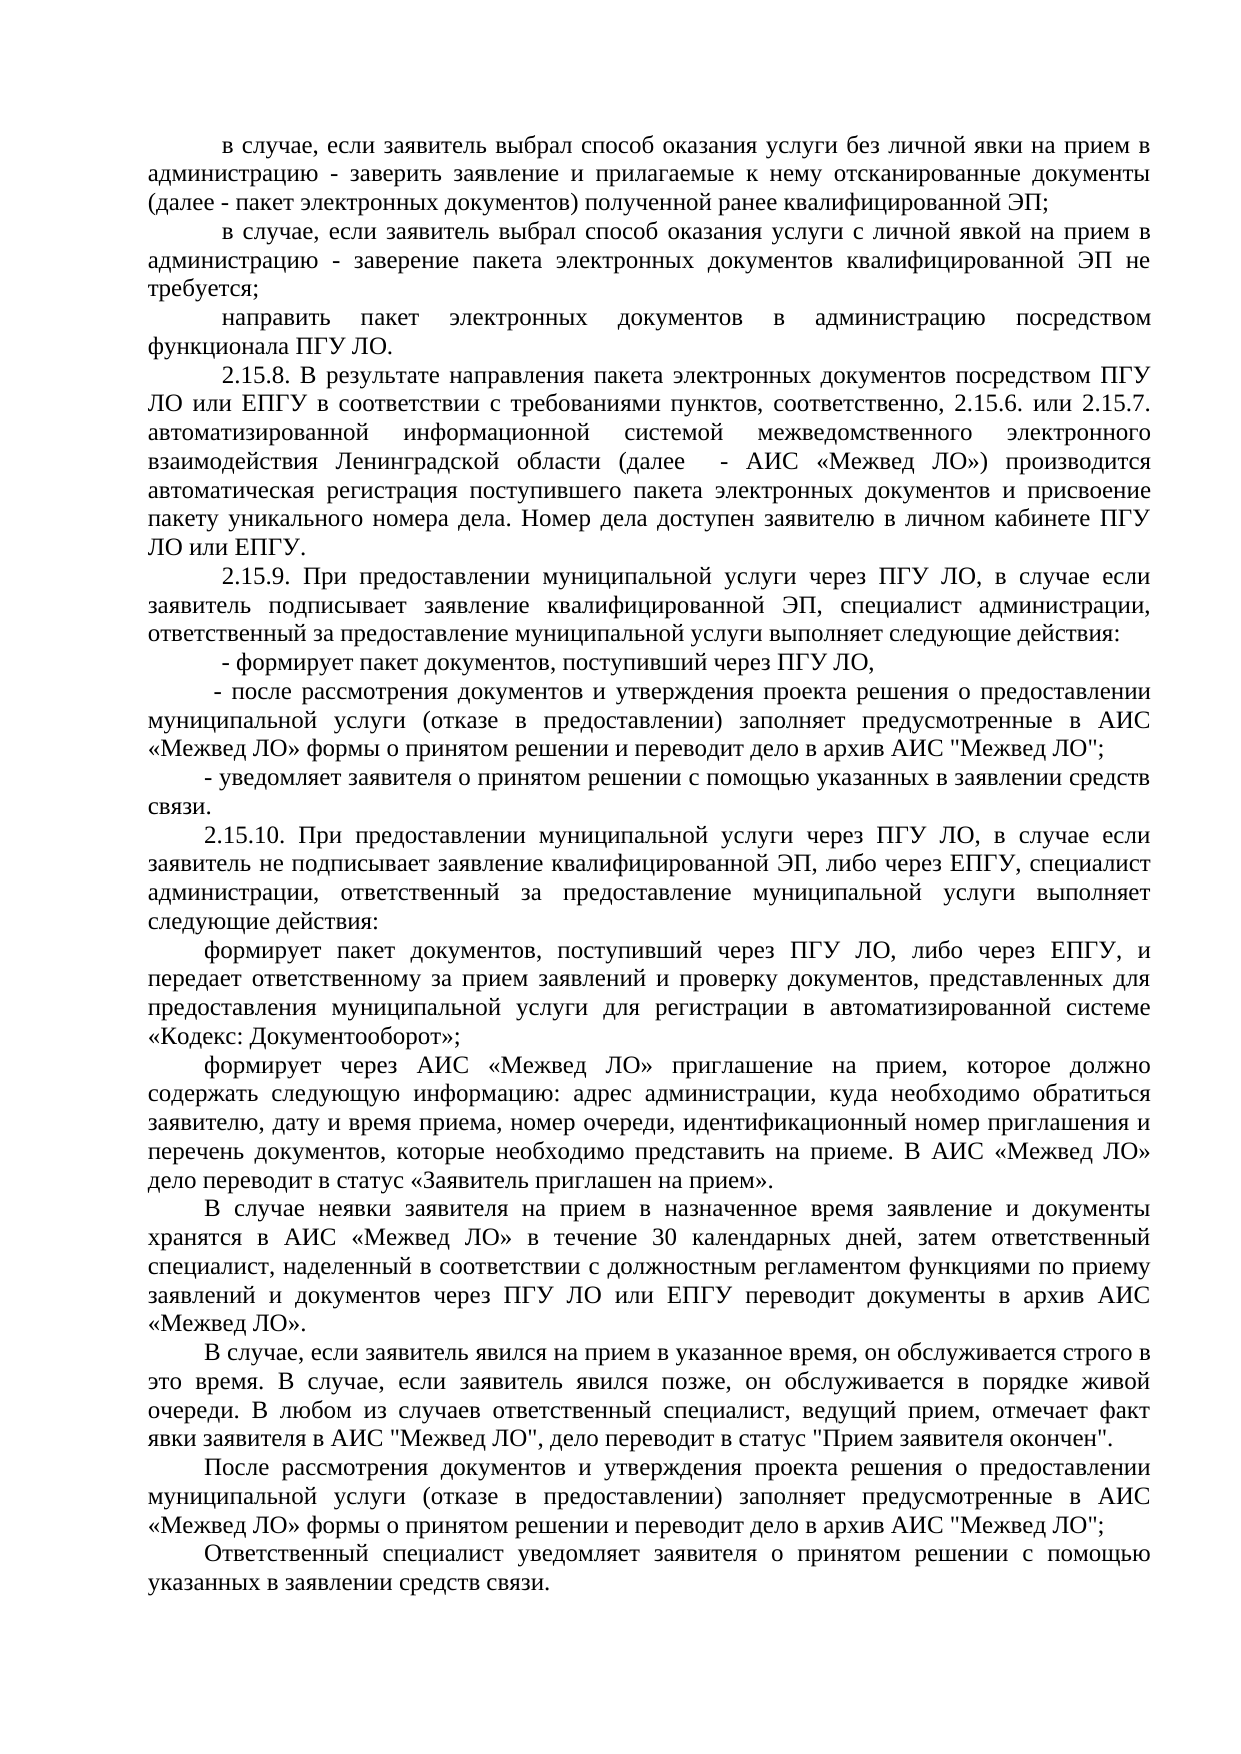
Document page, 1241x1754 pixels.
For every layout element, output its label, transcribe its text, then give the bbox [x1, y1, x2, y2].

text в случае, если заявитель выбрал способ оказания услуги без личной явки на прием в администрацию - заверить заявление и прилагаемые к нему отсканированные документы (далее - пакет электронных документов) полученной ранее квалифицированной ЭП; [148, 130, 1152, 216]
text - после рассмотрения документов и утверждения проекта решения о предоставлении муниципальной услуги (отказе в предоставлении) заполняет предусмотренные в АИС «Межвед ЛО» формы о принятом решении и переводит дело в архив АИС "Межвед ЛО"; [148, 676, 1152, 762]
text - формирует пакет документов, поступивший через ПГУ ЛО, [148, 647, 1152, 676]
text 2.15.10. При предоставлении муниципальной услуги через ПГУ ЛО, в случае если заявитель не подписывает заявление квалифицированной ЭП, либо через ЕПГУ, специалист администрации, ответственный за предоставление муниципальной услуги выполняет следующие действия: [148, 820, 1152, 935]
text - уведомляет заявителя о принятом решении с помощью указанных в заявлении средств связи. [148, 762, 1152, 820]
text В случае неявки заявителя на прием в назначенное время заявление и документы хранятся в АИС «Межвед ЛО» в течение 30 календарных дней, затем ответственный специалист, наделенный в соответствии с должностным регламентом функциями по приему заявлений и документов через ПГУ ЛО или ЕПГУ переводит документы в архив АИС «Межвед ЛО». [148, 1193, 1152, 1337]
text в случае, если заявитель выбрал способ оказания услуги с личной явкой на прием в администрацию - заверение пакета электронных документов квалифицированной ЭП не требуется; [148, 216, 1152, 302]
text формирует пакет документов, поступивший через ПГУ ЛО, либо через ЕПГУ, и передает ответственному за прием заявлений и проверку документов, представленных для предоставления муниципальной услуги для регистрации в автоматизированной системе «Кодекс: Документооборот»; [148, 935, 1152, 1050]
text Ответственный специалист уведомляет заявителя о принятом решении с помощью указанных в заявлении средств связи. [148, 1538, 1152, 1596]
text формирует через АИС «Межвед ЛО» приглашение на прием, которое должно содержать следующую информацию: адрес администрации, куда необходимо обратиться заявителю, дату и время приема, номер очереди, идентификационный номер приглашения и перечень документов, которые необходимо представить на приеме. В АИС «Межвед ЛО» дело переводит в статус «Заявитель приглашен на прием». [148, 1050, 1152, 1193]
text 2.15.8. В результате направления пакета электронных документов посредством ПГУ ЛО или ЕПГУ в соответствии с требованиями пунктов, соответственно, 2.15.6. или 2.15.7. автоматизированной информационной системой межведомственного электронного взаимодействия Ленинградской области (далее - АИС «Межвед ЛО») производится автоматическая регистрация поступившего пакета электронных документов и присвоение пакету уникального номера дела. Номер дела доступен заявителю в личном кабинете ПГУ ЛО или ЕПГУ. [148, 360, 1152, 561]
text После рассмотрения документов и утверждения проекта решения о предоставлении муниципальной услуги (отказе в предоставлении) заполняет предусмотренные в АИС «Межвед ЛО» формы о принятом решении и переводит дело в архив АИС "Межвед ЛО"; [148, 1452, 1152, 1538]
text 2.15.9. При предоставлении муниципальной услуги через ПГУ ЛО, в случае если заявитель подписывает заявление квалифицированной ЭП, специалист администрации, ответственный за предоставление муниципальной услуги выполняет следующие действия: [148, 561, 1152, 647]
text В случае, если заявитель явился на прием в указанное время, он обслуживается строго в это время. В случае, если заявитель явился позже, он обслуживается в порядке живой очереди. В любом из случаев ответственный специалист, ведущий прием, отмечает факт явки заявителя в АИС "Межвед ЛО", дело переводит в статус "Прием заявителя окончен". [148, 1337, 1152, 1452]
text направить пакет электронных документов в администрацию посредством функционала ПГУ ЛО. [148, 302, 1152, 360]
